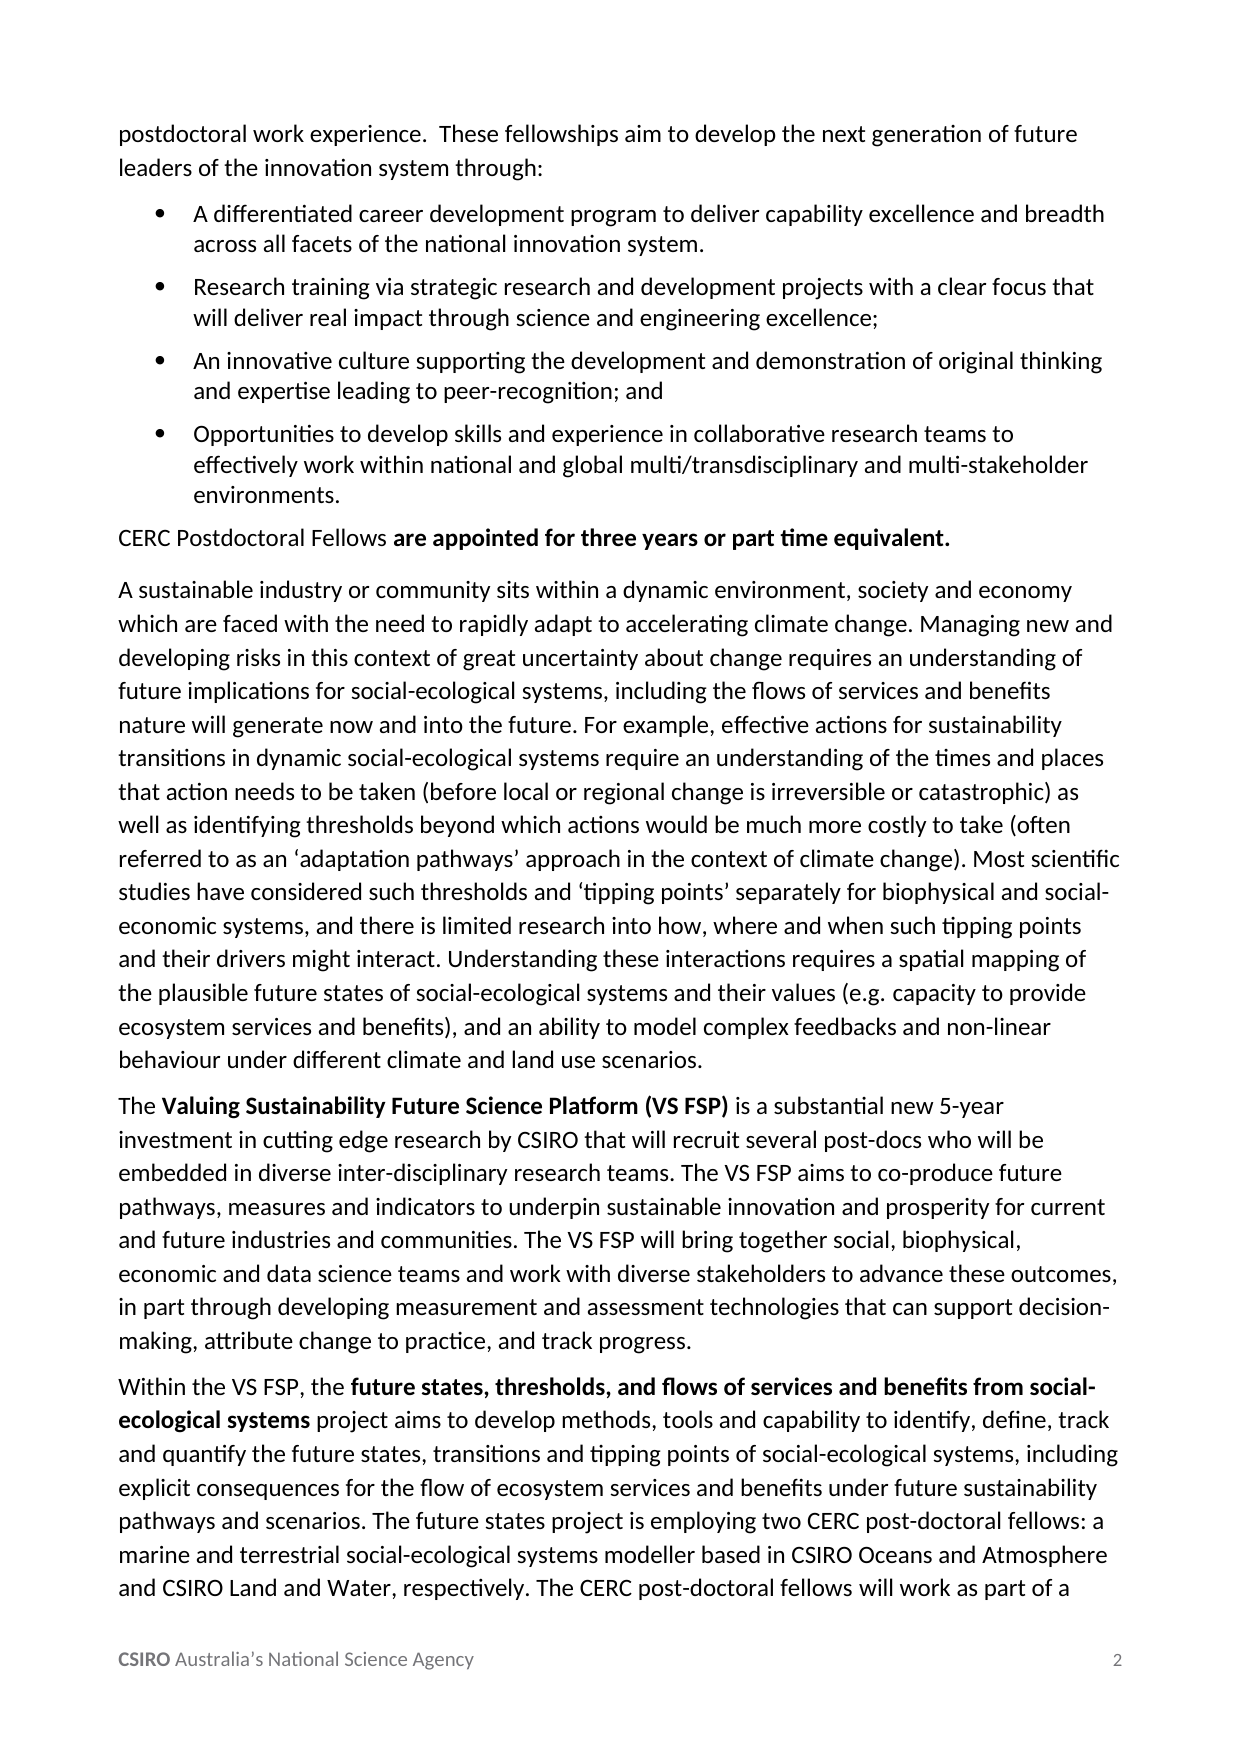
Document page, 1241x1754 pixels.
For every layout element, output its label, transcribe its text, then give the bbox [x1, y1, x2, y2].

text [118, 118, 1122, 182]
list A differentiated career development program to deliver capability excellence and breadth across all facets of the national innovation system. [156, 198, 1122, 259]
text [118, 1371, 1122, 1603]
list Research training via strategic research and development projects with a clear focus that will deliver real impact through science and engineering excellence; [156, 271, 1122, 332]
text CERC Postdoctoral Fellows are appointed for three years or part time equivalent. [118, 522, 1122, 553]
text The Valuing Sustainability Future Science Platform (VS FSP) is a substantial new 5-year investment in cutting edge research by CSIRO that will recruit several post-docs who will be embedded in diverse inter-disciplinary research teams. The VS FSP aims to co-produce future pathways, measures and indicators to underpin sustainable innovation and prosperity for current and future industries and communities. The VS FSP will bring together social, biophysical, economic and data science teams and work with diverse stakeholders to advance these outcomes, in part through developing measurement and assessment technologies that can support decision-making, attribute change to practice, and track progress. [118, 1090, 1122, 1356]
list An innovative culture supporting the development and demonstration of original thinking and expertise leading to peer-recognition; and [156, 345, 1122, 406]
list Opportunities to develop skills and experience in collaborative research teams to effectively work within national and global multi/transdisciplinary and multi-stakeholder environments. [156, 418, 1122, 510]
text A sustainable industry or community sits within a dynamic environment, society and economy which are faced with the need to rapidly adapt to accelerating climate change. Managing new and developing risks in this context of great uncertainty about change requires an understanding of future implications for social-ecological systems, including the flows of services and benefits nature will generate now and into the future. For example, effective actions for sustainability transitions in dynamic social-ecological systems require an understanding of the times and places that action needs to be taken (before local or regional change is irreversible or catastrophic) as well as identifying thresholds beyond which actions would be much more costly to take (often referred to as an ‘adaptation pathways’ approach in the context of climate change). Most scientific studies have considered such thresholds and ‘tipping points’ separately for biophysical and social-economic systems, and there is limited research into how, where and when such tipping points and their drivers might interact. Understanding these interactions requires a spatial mapping of the plausible future states of social-ecological systems and their values (e.g. capacity to provide ecosystem services and benefits), and an ability to model complex feedbacks and non-linear behaviour under different climate and land use scenarios. [118, 575, 1122, 1075]
